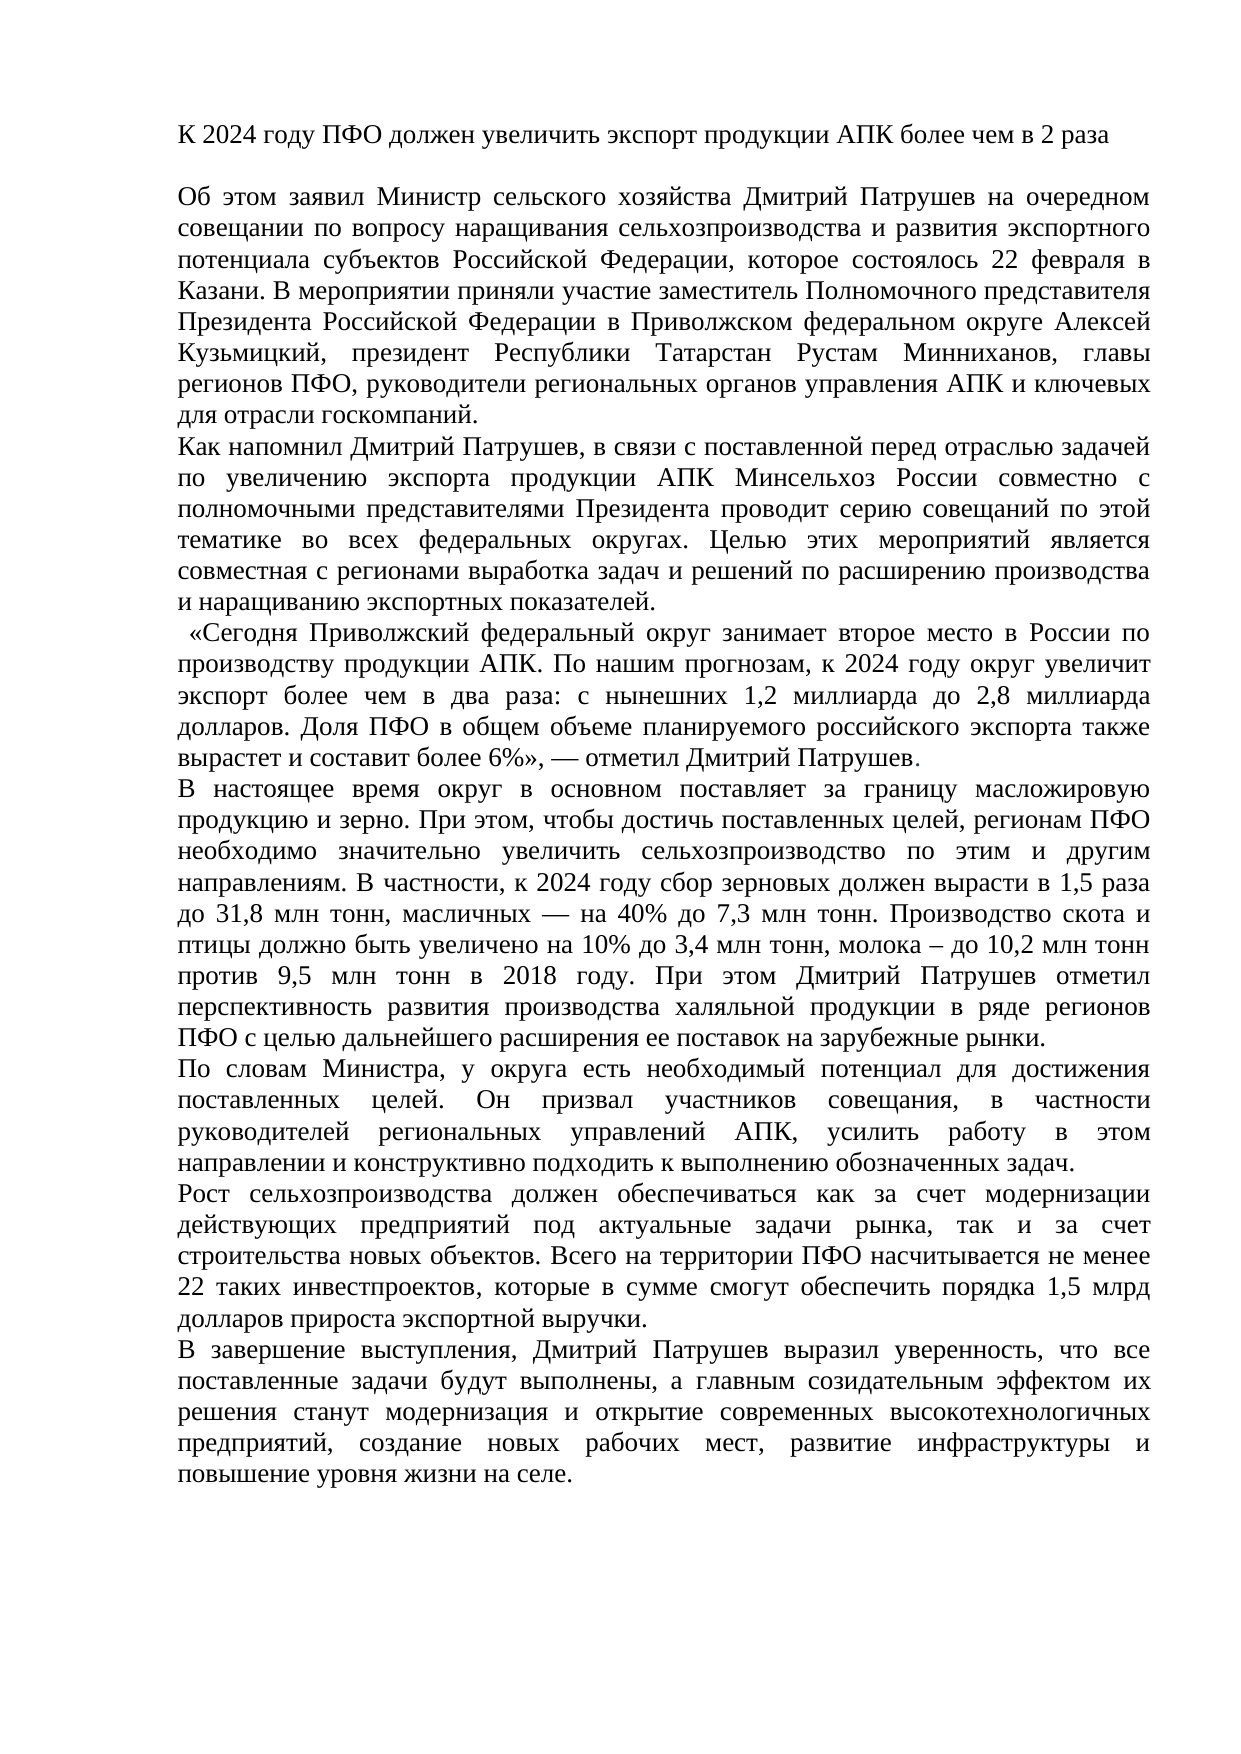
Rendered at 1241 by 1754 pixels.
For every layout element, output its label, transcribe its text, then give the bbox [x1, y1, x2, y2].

text К 2024 году ПФО должен увеличить экспорт продукции АПК более чем в 2 раза [177, 118, 1152, 149]
text По словам Министра, у округа есть необходимый потенциал для достижения поставленных целей. Он призвал участников совещания, в частности руководителей региональных управлений АПК, усилить работу в этом направлении и конструктивно подходить к выполнению обозначенных задач. [177, 1052, 1152, 1177]
text В настоящее время округ в основном поставляет за границу масложировую продукцию и зерно. При этом, чтобы достичь поставленных целей, регионам ПФО необходимо значительно увеличить сельхозпроизводство по этим и другим направлениям. В частности, к 2024 году сбор зерновых должен вырасти в 1,5 раза до 31,8 млн тонн, масличных — на 40% до 7,3 млн тонн. Производство скота и птицы должно быть увеличено на 10% до 3,4 млн тонн, молока – до 10,2 млн тонн против 9,5 млн тонн в 2018 году. При этом Дмитрий Патрушев отметил перспективность развития производства халяльной продукции в ряде регионов ПФО с целью дальнейшего расширения ее поставок на зарубежные рынки. [177, 772, 1152, 1052]
text В завершение выступления, Дмитрий Патрушев выразил уверенность, что все поставленные задачи будут выполнены, а главным созидательным эффектом их решения станут модернизация и открытие современных высокотехнологичных предприятий, создание новых рабочих мест, развитие инфраструктуры и повышение уровня жизни на селе. [177, 1333, 1152, 1488]
text Об этом заявил Министр сельского хозяйства Дмитрий Патрушев на очередном совещании по вопросу наращивания сельхозпроизводства и развития экспортного потенциала субъектов Российской Федерации, которое состоялось 22 февраля в Казани. В мероприятии приняли участие заместитель Полномочного представителя Президента Российской Федерации в Приволжском федеральном округе Алексей Кузьмицкий, президент Республики Татарстан Рустам Минниханов, главы регионов ПФО, руководители региональных органов управления АПК и ключевых для отрасли госкомпаний. [177, 180, 1152, 429]
text «Сегодня Приволжский федеральный округ занимает второе место в России по производству продукции АПК. По нашим прогнозам, к 2024 году округ увеличит экспорт более чем в два раза: с нынешних 1,2 миллиарда до 2,8 миллиарда долларов. Доля ПФО в общем объеме планируемого российского экспорта также вырастет и составит более 6%», — отметил Дмитрий Патрушев. [177, 616, 1152, 772]
text Как напомнил Дмитрий Патрушев, в связи с поставленной перед отраслью задачей по увеличению экспорта продукции АПК Минсельхоз России совместно с полномочными представителями Президента проводит серию совещаний по этой тематике во всех федеральных округах. Целью этих мероприятий является совместная с регионами выработка задач и решений по расширению производства и наращиванию экспортных показателей. [177, 429, 1152, 616]
text Рост сельхозпроизводства должен обеспечиваться как за счет модернизации действующих предприятий под актуальные задачи рынка, так и за счет строительства новых объектов. Всего на территории ПФО насчитывается не менее 22 таких инвестпроектов, которые в сумме смогут обеспечить порядка 1,5 млрд долларов прироста экспортной выручки. [177, 1177, 1152, 1333]
